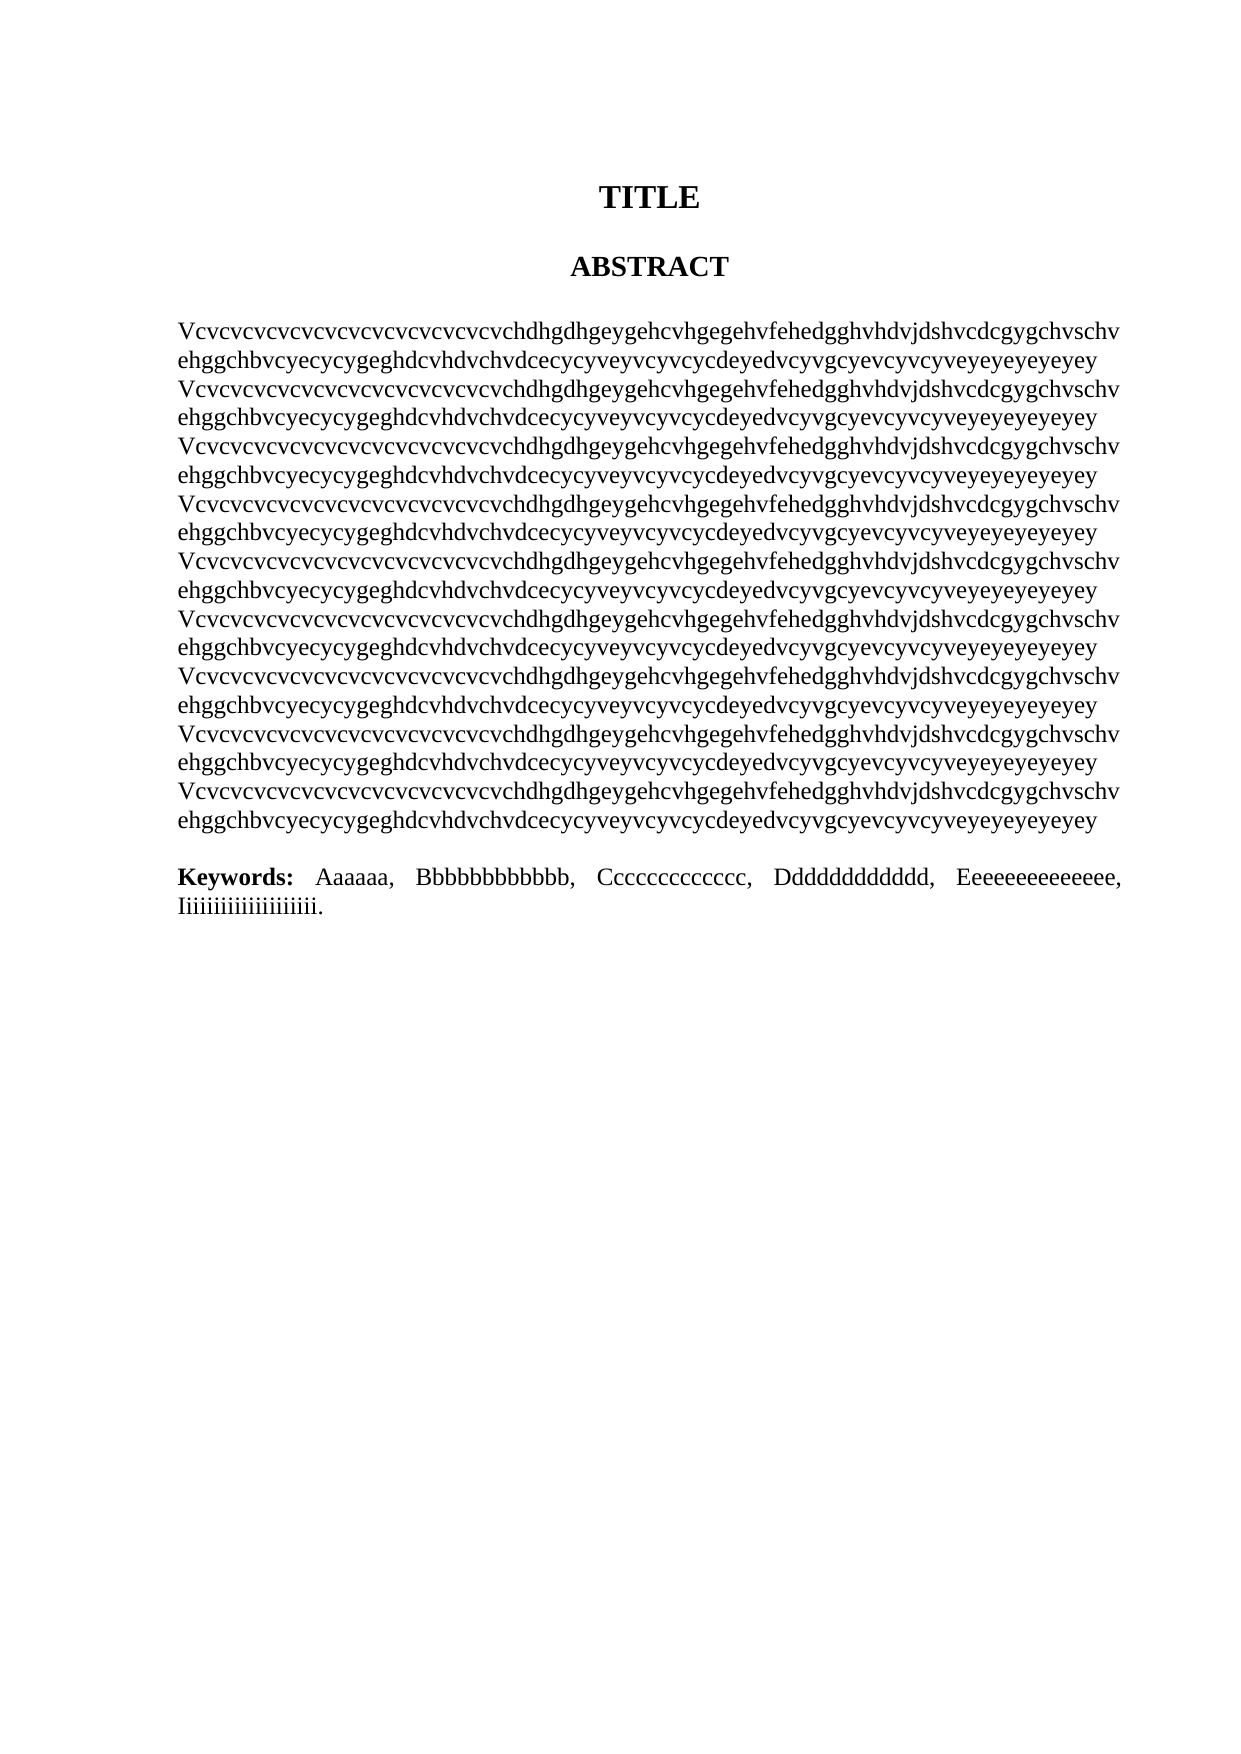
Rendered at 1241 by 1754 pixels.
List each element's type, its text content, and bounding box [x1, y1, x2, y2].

text ABSTRACT [177, 249, 1122, 283]
text TITLE [177, 177, 1122, 216]
text Vcvcvcvcvcvcvcvcvcvcvcvcvcvchdhgdhgeygehcvhgegehvfehedgghvhdvjdshvcdcgygchvschvehggchbvcyecycygeghdcvhdvchvdcecycyveyvcyvcycdeyedvcyvgcyevcyvcyveyeyeyeyeyey Vcvcvcvcvcvcvcvcvcvcvcvcvcvchdhgdhgeygehcvhgegehvfehedgghvhdvjdshvcdcgygchvschvehggchbvcyecycygeghdcvhdvchvdcecycyveyvcyvcycdeyedvcyvgcyevcyvcyveyeyeyeyeyey Vcvcvcvcvcvcvcvcvcvcvcvcvcvchdhgdhgeygehcvhgegehvfehedgghvhdvjdshvcdcgygchvschvehggchbvcyecycygeghdcvhdvchvdcecycyveyvcyvcycdeyedvcyvgcyevcyvcyveyeyeyeyeyey Vcvcvcvcvcvcvcvcvcvcvcvcvcvchdhgdhgeygehcvhgegehvfehedgghvhdvjdshvcdcgygchvschvehggchbvcyecycygeghdcvhdvchvdcecycyveyvcyvcycdeyedvcyvgcyevcyvcyveyeyeyeyeyey Vcvcvcvcvcvcvcvcvcvcvcvcvcvchdhgdhgeygehcvhgegehvfehedgghvhdvjdshvcdcgygchvschvehggchbvcyecycygeghdcvhdvchvdcecycyveyvcyvcycdeyedvcyvgcyevcyvcyveyeyeyeyeyey Vcvcvcvcvcvcvcvcvcvcvcvcvcvchdhgdhgeygehcvhgegehvfehedgghvhdvjdshvcdcgygchvschvehggchbvcyecycygeghdcvhdvchvdcecycyveyvcyvcycdeyedvcyvgcyevcyvcyveyeyeyeyeyey Vcvcvcvcvcvcvcvcvcvcvcvcvcvchdhgdhgeygehcvhgegehvfehedgghvhdvjdshvcdcgygchvschvehggchbvcyecycygeghdcvhdvchvdcecycyveyvcyvcycdeyedvcyvgcyevcyvcyveyeyeyeyeyey Vcvcvcvcvcvcvcvcvcvcvcvcvcvchdhgdhgeygehcvhgegehvfehedgghvhdvjdshvcdcgygchvschvehggchbvcyecycygeghdcvhdvchvdcecycyveyvcyvcycdeyedvcyvgcyevcyvcyveyeyeyeyeyey Vcvcvcvcvcvcvcvcvcvcvcvcvcvchdhgdhgeygehcvhgegehvfehedgghvhdvjdshvcdcgygchvschvehggchbvcyecycygeghdcvhdvchvdcecycyveyvcyvcycdeyedvcyvgcyevcyvcyveyeyeyeyeyey [177, 316, 1122, 834]
text Keywords: Aaaaaa, Bbbbbbbbbbbb, Ccccccccccccc, Dddddddddddd, Eeeeeeeeeeeeee, Iiiiiiiiiiiiiiiiiiii. [177, 862, 1122, 920]
